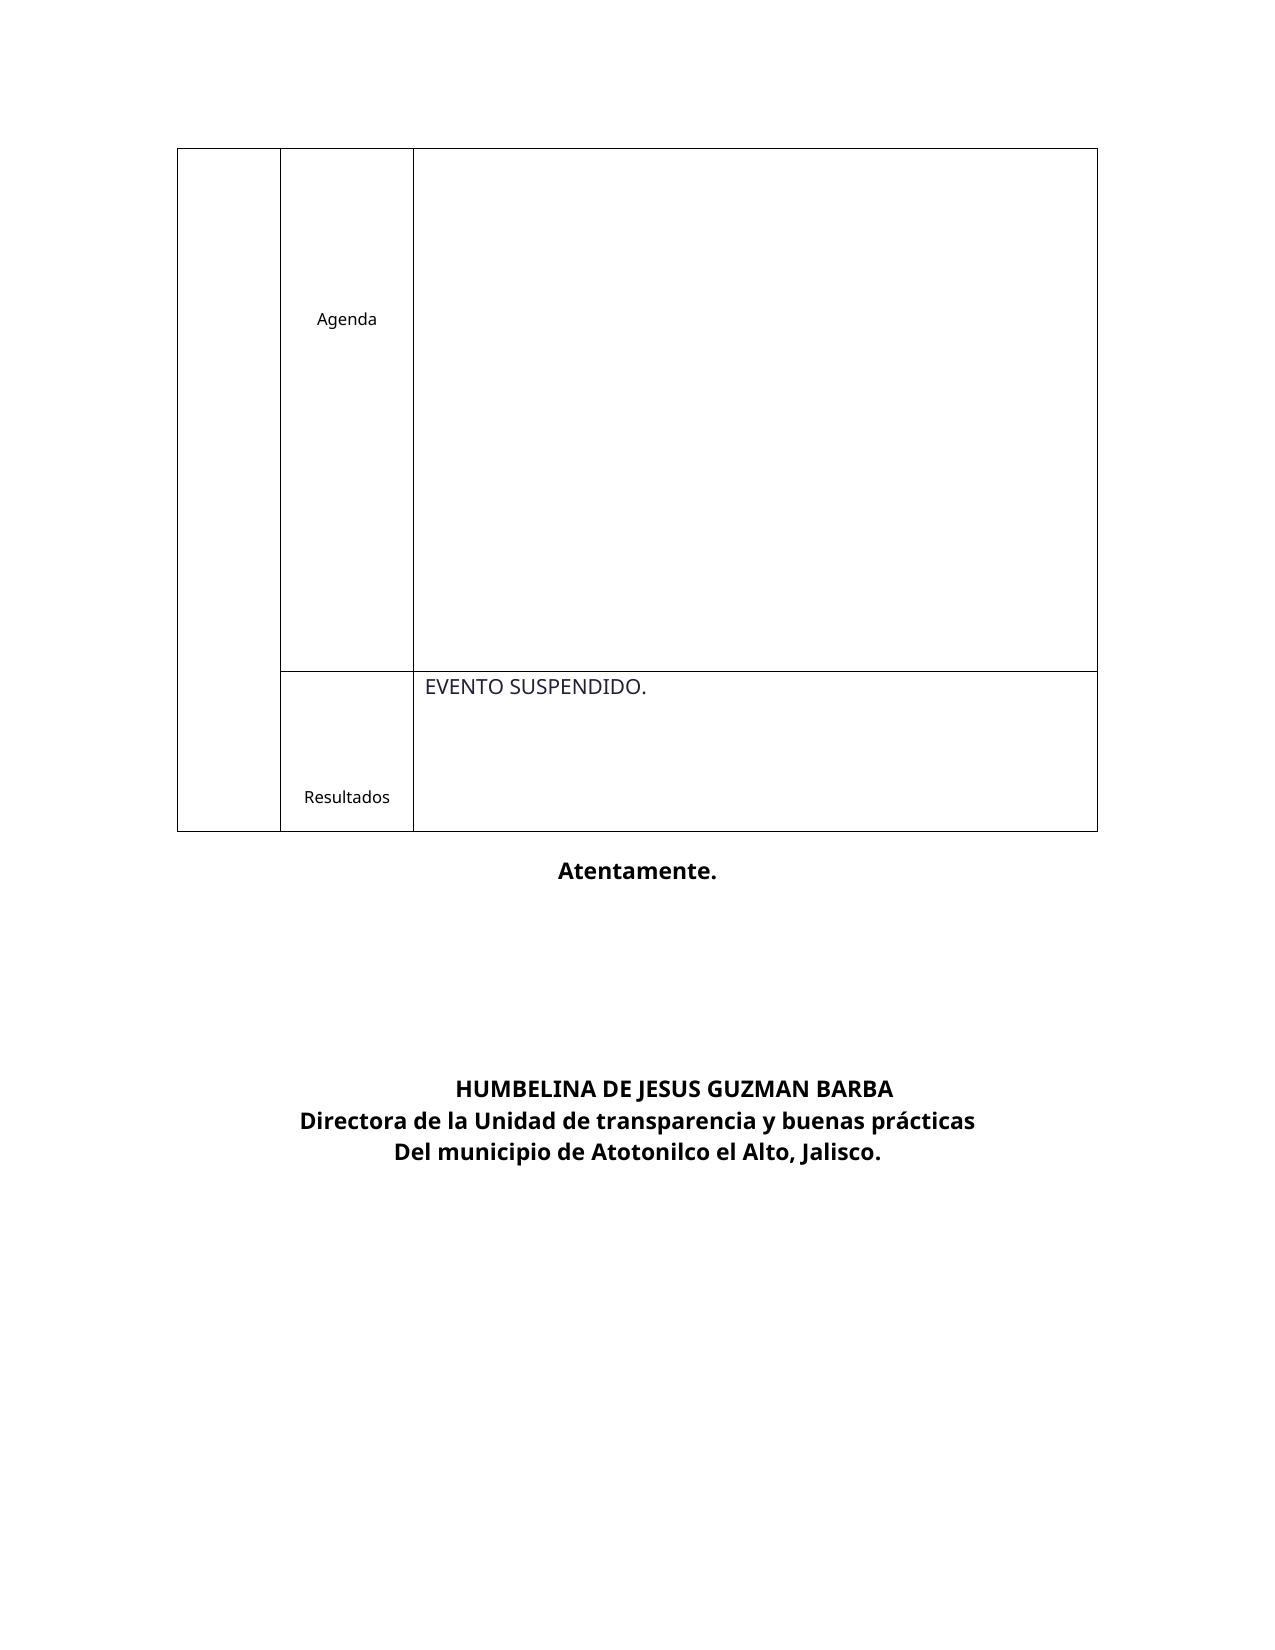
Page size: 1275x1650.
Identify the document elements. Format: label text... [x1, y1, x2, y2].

table_cell Resultados [281, 672, 413, 831]
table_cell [414, 149, 1097, 671]
text HUMBELINA DE JESUS GUZMAN BARBA [177, 1073, 1098, 1105]
text Atentamente. [177, 855, 1098, 886]
text Directora de la Unidad de transparencia y buenas prácticas [177, 1105, 1098, 1136]
text Del municipio de Atotonilco el Alto, Jalisco. [177, 1136, 1098, 1167]
table_cell Agenda Agenda [281, 149, 413, 671]
table_cell EVENTO SUSPENDIDO. [414, 672, 1097, 831]
